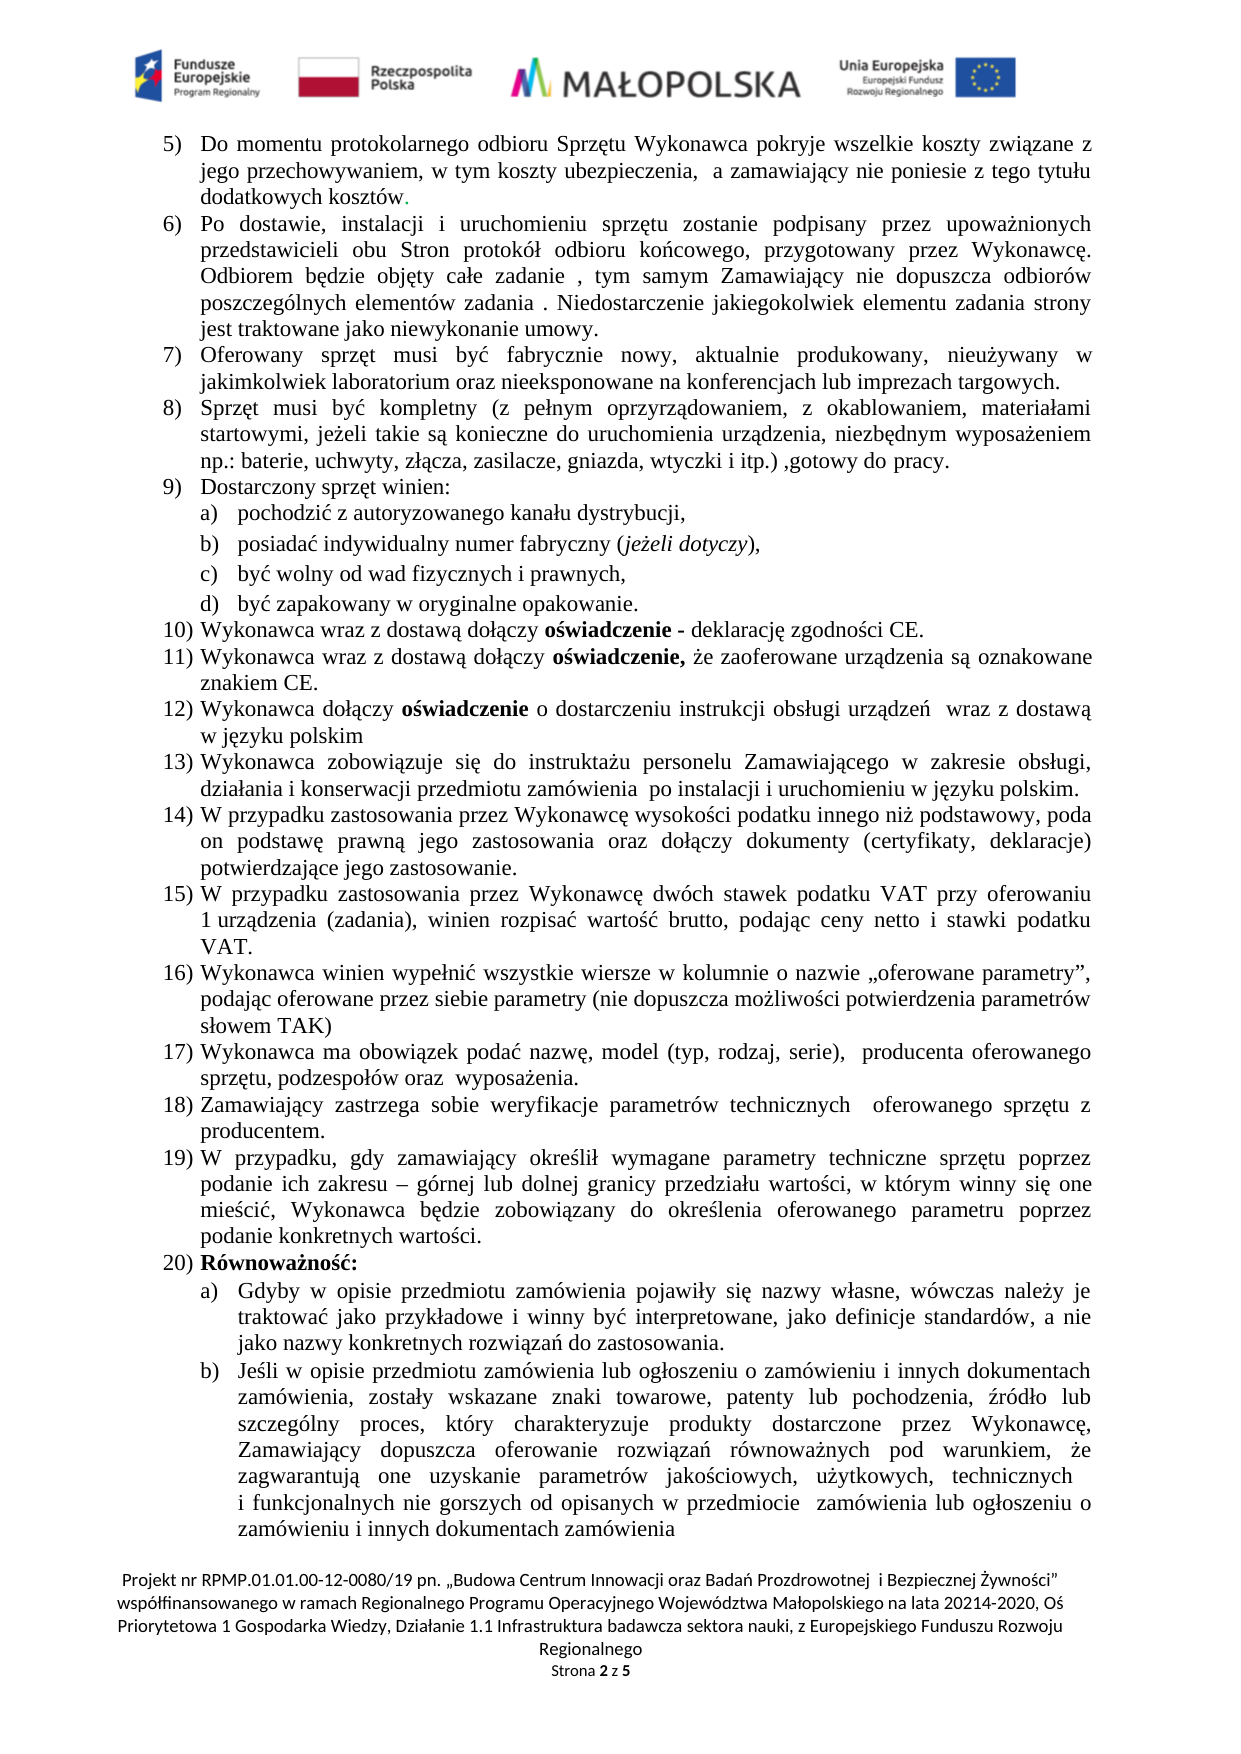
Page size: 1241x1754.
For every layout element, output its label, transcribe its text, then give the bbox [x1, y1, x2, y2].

list Dostarczony sprzęt winien: [163, 473, 1092, 499]
list Oferowany sprzęt musi być fabrycznie nowy, aktualnie produkowany, nieużywany w jakimkolwiek laboratorium oraz nieeksponowane na konferencjach lub imprezach targowych. [163, 341, 1092, 394]
list Jeśli w opisie przedmiotu zamówienia lub ogłoszeniu o zamówieniu i innych dokumentach zamówienia, zostały wskazane znaki towarowe, patenty lub pochodzenia, źródło lub szczególny proces, który charakteryzuje produkty dostarczone przez Wykonawcę, Zamawiający dopuszcza oferowanie rozwiązań równoważnych pod warunkiem, że zagwarantują one uzyskanie parametrów jakościowych, użytkowych, technicznych i funkcjonalnych nie gorszych od opisanych w przedmiocie zamówienia lub ogłoszeniu o zamówieniu i innych dokumentach zamówienia [200, 1357, 1092, 1542]
picture [114, 33, 1060, 121]
list W przypadku, gdy zamawiający określił wymagane parametry techniczne sprzętu poprzez podanie ich zakresu – górnej lub dolnej granicy przedziału wartości, w którym winny się one mieścić, Wykonawca będzie zobowiązany do określenia oferowanego parametru poprzez podanie konkretnych wartości. [163, 1143, 1092, 1249]
list W przypadku zastosowania przez Wykonawcę dwóch stawek podatku VAT przy oferowaniu 1 urządzenia (zadania), winien rozpisać wartość brutto, podając ceny netto i stawki podatku VAT. [163, 880, 1092, 959]
list Wykonawca zobowiązuje się do instruktażu personelu Zamawiającego w zakresie obsługi, działania i konserwacji przedmiotu zamówienia po instalacji i uruchomieniu w języku polskim. [163, 748, 1092, 801]
list Po dostawie, instalacji i uruchomieniu sprzętu zostanie podpisany przez upoważnionych przedstawicieli obu Stron protokół odbioru końcowego, przygotowany przez Wykonawcę. Odbiorem będzie objęty całe zadanie , tym samym Zamawiający nie dopuszcza odbiorów poszczególnych elementów zadania . Niedostarczenie jakiegokolwiek elementu zadania strony jest traktowane jako niewykonanie umowy. [163, 209, 1092, 341]
list Wykonawca winien wypełnić wszystkie wiersze w kolumnie o nazwie „oferowane parametry”, podając oferowane przez siebie parametry (nie dopuszcza możliwości potwierdzenia parametrów słowem TAK) [163, 959, 1092, 1038]
list posiadać indywidualny numer fabryczny (jeżeli dotyczy), [200, 530, 1092, 556]
list być zapakowany w oryginalne opakowanie. [200, 590, 1092, 616]
list Wykonawca ma obowiązek podać nazwę, model (typ, rodzaj, serie), producenta oferowanego sprzętu, podzespołów oraz wyposażenia. [163, 1038, 1092, 1091]
list być wolny od wad fizycznych i prawnych, [200, 560, 1092, 586]
list Wykonawca wraz z dostawą dołączy oświadczenie - deklarację zgodności CE. [163, 616, 1092, 643]
list Gdyby w opisie przedmiotu zamówienia pojawiły się nazwy własne, wówczas należy je traktować jako przykładowe i winny być interpretowane, jako definicje standardów, a nie jako nazwy konkretnych rozwiązań do zastosowania. [200, 1277, 1092, 1356]
list Wykonawca wraz z dostawą dołączy oświadczenie, że zaoferowane urządzenia są oznakowane znakiem CE. [163, 643, 1092, 696]
list W przypadku zastosowania przez Wykonawcę wysokości podatku innego niż podstawowy, poda on podstawę prawną jego zastosowania oraz dołączy dokumenty (certyfikaty, deklaracje) potwierdzające jego zastosowanie. [163, 801, 1092, 880]
list Zamawiający zastrzega sobie weryfikacje parametrów technicznych oferowanego sprzętu z producentem. [163, 1091, 1092, 1143]
list Sprzęt musi być kompletny (z pełnym oprzyrządowaniem, z okablowaniem, materiałami startowymi, jeżeli takie są konieczne do uruchomienia urządzenia, niezbędnym wyposażeniem np.: baterie, uchwyty, złącza, zasilacze, gniazda, wtyczki i itp.) ,gotowy do pracy. [163, 394, 1092, 473]
list pochodzić z autoryzowanego kanału dystrybucji, [200, 499, 1092, 526]
list Równoważność: [163, 1249, 1092, 1275]
list Wykonawca dołączy oświadczenie o dostarczeniu instrukcji obsługi urządzeń wraz z dostawą w języku polskim [163, 696, 1092, 748]
list Do momentu protokolarnego odbioru Sprzętu Wykonawca pokryje wszelkie koszty związane z jego przechowywaniem, w tym koszty ubezpieczenia, a zamawiający nie poniesie z tego tytułu dodatkowych kosztów. [163, 131, 1092, 209]
